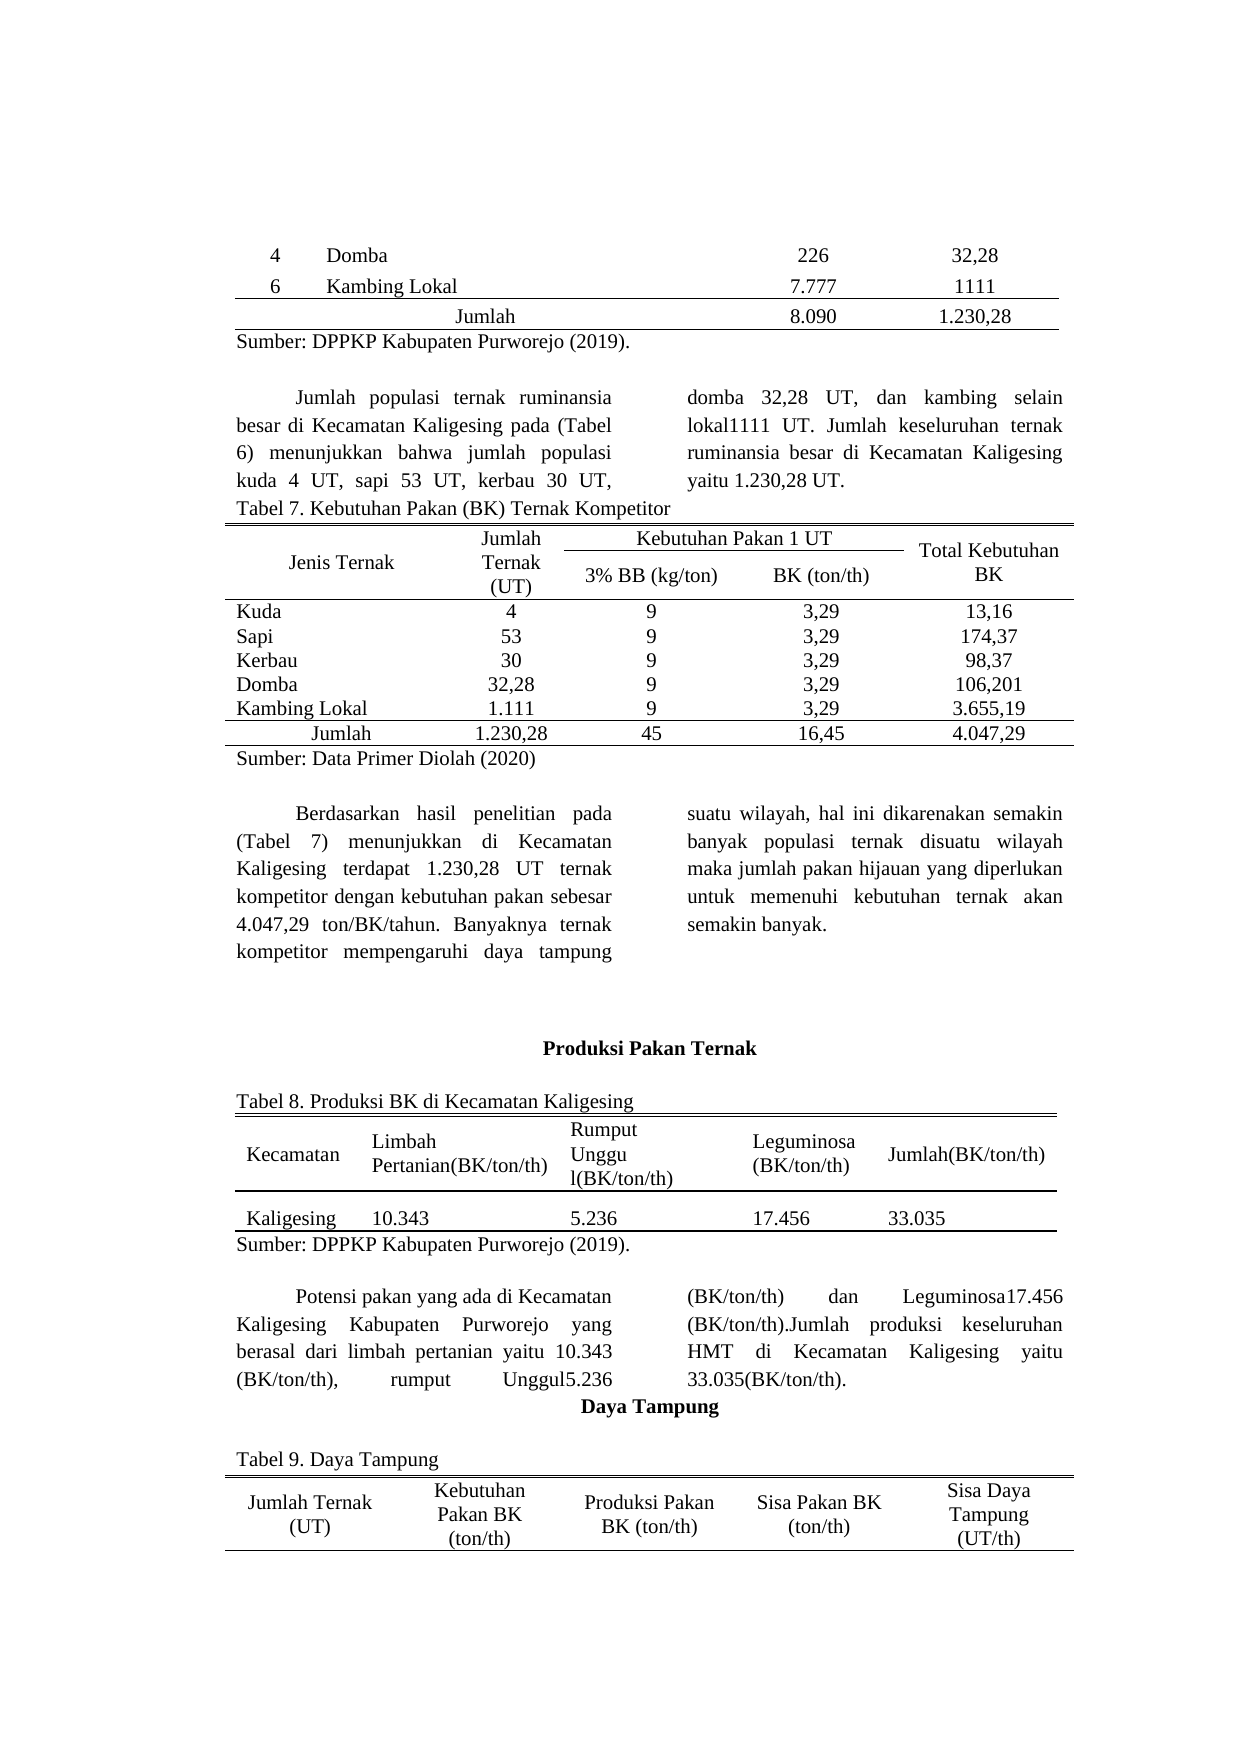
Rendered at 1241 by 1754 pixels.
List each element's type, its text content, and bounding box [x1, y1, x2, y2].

table_cell Kerbau [225, 648, 458, 672]
text Sumber: DPPKP Kabupaten Purworejo (2019). [236, 1232, 1063, 1256]
table_cell Kaligesing [235, 1192, 360, 1230]
table_cell 1.111 [458, 696, 564, 720]
table_header Jumlah(BK/ton/th) [877, 1117, 1057, 1189]
table_header Jumlah Ternak (UT) [225, 1478, 395, 1550]
text Potensi pakan yang ada di Kecamatan Kaligesing Kabupaten Purworejo yang berasal dari limbah pertanian yaitu 10.343 (BK/ton/th), rumput Unggul5.236 (BK/ton/th) dan Leguminosa17.456 (BK/ton/th).Jumlah produksi keseluruhan HMT di Kecamatan Kaligesing yaitu 33.035(BK/ton/th). [236, 1284, 612, 1391]
table_cell 9 [564, 648, 738, 672]
table_cell 226 [736, 236, 890, 267]
table_header Jenis Ternak [225, 526, 458, 598]
table_cell 174,37 [904, 624, 1074, 648]
text Tabel 7. Kebutuhan Pakan (BK) Ternak Kompetitor [236, 496, 1063, 519]
table_cell 3,29 [738, 624, 904, 648]
table_cell 10.343 [360, 1192, 559, 1230]
table_cell 6 [235, 267, 315, 298]
text Jumlah populasi ternak ruminansia besar di Kecamatan Kaligesing pada (Tabel 6) menunjukkan bahwa jumlah populasi kuda 4 UT, sapi 53 UT, kerbau 30 UT, domba 32,28 UT, dan kambing selain lokal1111 UT. Jumlah keseluruhan ternak ruminansia besar di Kecamatan Kaligesing yaitu 1.230,28 UT. [687, 385, 1063, 492]
table_cell 9 [564, 696, 738, 720]
table_cell Sapi [225, 624, 458, 648]
table_cell 7.777 [736, 267, 890, 298]
table_cell 9 [564, 600, 738, 623]
table_cell 3,29 [738, 600, 904, 623]
table_cell 1.230,28 [890, 299, 1059, 328]
text Daya Tampung [236, 1394, 1063, 1418]
text Potensi pakan yang ada di Kecamatan Kaligesing Kabupaten Purworejo yang berasal dari limbah pertanian yaitu 10.343 (BK/ton/th), rumput Unggul5.236 (BK/ton/th) dan Leguminosa17.456 (BK/ton/th).Jumlah produksi keseluruhan HMT di Kecamatan Kaligesing yaitu 33.035(BK/ton/th). [687, 1284, 1063, 1391]
table_header Kebutuhan Pakan BK (ton/th) [395, 1478, 564, 1550]
table_cell Domba [315, 236, 736, 267]
table_cell 16,45 [738, 721, 904, 745]
table_cell 30 [458, 648, 564, 672]
table_cell 8.090 [736, 299, 890, 328]
table_cell 1.230,28 [458, 721, 564, 745]
table_header Kecamatan [235, 1117, 360, 1189]
table_cell Jumlah [225, 721, 458, 745]
table_cell 45 [564, 721, 738, 745]
table_cell BK (ton/th) [738, 551, 904, 598]
table_header Jumlah Ternak (UT) [458, 526, 564, 598]
table_cell Jumlah [235, 299, 736, 328]
text Sumber: DPPKP Kabupaten Purworejo (2019). [236, 329, 1063, 353]
text Tabel 8. Produksi BK di Kecamatan Kaligesing [236, 1089, 1063, 1113]
table_cell Domba [225, 672, 458, 696]
table_cell 3% BB (kg/ton) [564, 551, 738, 598]
text Berdasarkan hasil penelitian pada (Tabel 7) menunjukkan di Kecamatan Kaligesing terdapat 1.230,28 UT ternak kompetitor dengan kebutuhan pakan sebesar 4.047,29 ton/BK/tahun. Banyaknya ternak kompetitor mempengaruhi daya tampung suatu wilayah, hal ini dikarenakan semakin banyak populasi ternak disuatu wilayah maka jumlah pakan hijauan yang diperlukan untuk memenuhi kebutuhan ternak akan semakin banyak. [687, 801, 1063, 936]
table_header Limbah Pertanian(BK/ton/th) [360, 1117, 559, 1189]
table_cell 3,29 [738, 696, 904, 720]
table_header Kebutuhan Pakan 1 UT [564, 526, 904, 550]
table_cell 1111 [890, 267, 1059, 298]
table_cell 3.655,19 [904, 696, 1074, 720]
table_cell 17.456 [741, 1192, 877, 1230]
text Jumlah populasi ternak ruminansia besar di Kecamatan Kaligesing pada (Tabel 6) menunjukkan bahwa jumlah populasi kuda 4 UT, sapi 53 UT, kerbau 30 UT, domba 32,28 UT, dan kambing selain lokal1111 UT. Jumlah keseluruhan ternak ruminansia besar di Kecamatan Kaligesing yaitu 1.230,28 UT. [236, 385, 612, 492]
table_cell 32,28 [890, 236, 1059, 267]
table_cell 53 [458, 624, 564, 648]
table_header Total Kebutuhan BK [904, 526, 1074, 598]
table_cell 4 [235, 236, 315, 267]
table_cell 4.047,29 [904, 721, 1074, 745]
table_cell 3,29 [738, 672, 904, 696]
table_cell 4 [458, 600, 564, 623]
table_cell 98,37 [904, 648, 1074, 672]
table_cell Kuda [225, 600, 458, 623]
table_cell 33.035 [877, 1192, 1057, 1230]
table_header Leguminosa (BK/ton/th) [741, 1117, 877, 1189]
table_header Produksi Pakan BK (ton/th) [564, 1478, 734, 1550]
table_cell 3,29 [738, 648, 904, 672]
table_cell 32,28 [458, 672, 564, 696]
text Produksi Pakan Ternak [236, 1036, 1063, 1060]
table_cell 5.236 [559, 1192, 741, 1230]
table_cell 9 [564, 624, 738, 648]
table_header Rumput Unggul(BK/ton/th) [559, 1117, 741, 1189]
table_cell 9 [564, 672, 738, 696]
table_header Sisa Daya Tampung (UT/th) [904, 1478, 1074, 1550]
text Tabel 9. Daya Tampung [236, 1447, 1063, 1471]
table_cell 106,201 [904, 672, 1074, 696]
text Sumber: Data Primer Diolah (2020) [236, 746, 1063, 770]
text Berdasarkan hasil penelitian pada (Tabel 7) menunjukkan di Kecamatan Kaligesing terdapat 1.230,28 UT ternak kompetitor dengan kebutuhan pakan sebesar 4.047,29 ton/BK/tahun. Banyaknya ternak kompetitor mempengaruhi daya tampung suatu wilayah, hal ini dikarenakan semakin banyak populasi ternak disuatu wilayah maka jumlah pakan hijauan yang diperlukan untuk memenuhi kebutuhan ternak akan semakin banyak. [236, 801, 612, 963]
table_cell Kambing Lokal [225, 696, 458, 720]
table_header Sisa Pakan BK (ton/th) [734, 1478, 904, 1550]
table_cell Kambing Lokal [315, 267, 736, 298]
table_cell 13,16 [904, 600, 1074, 623]
